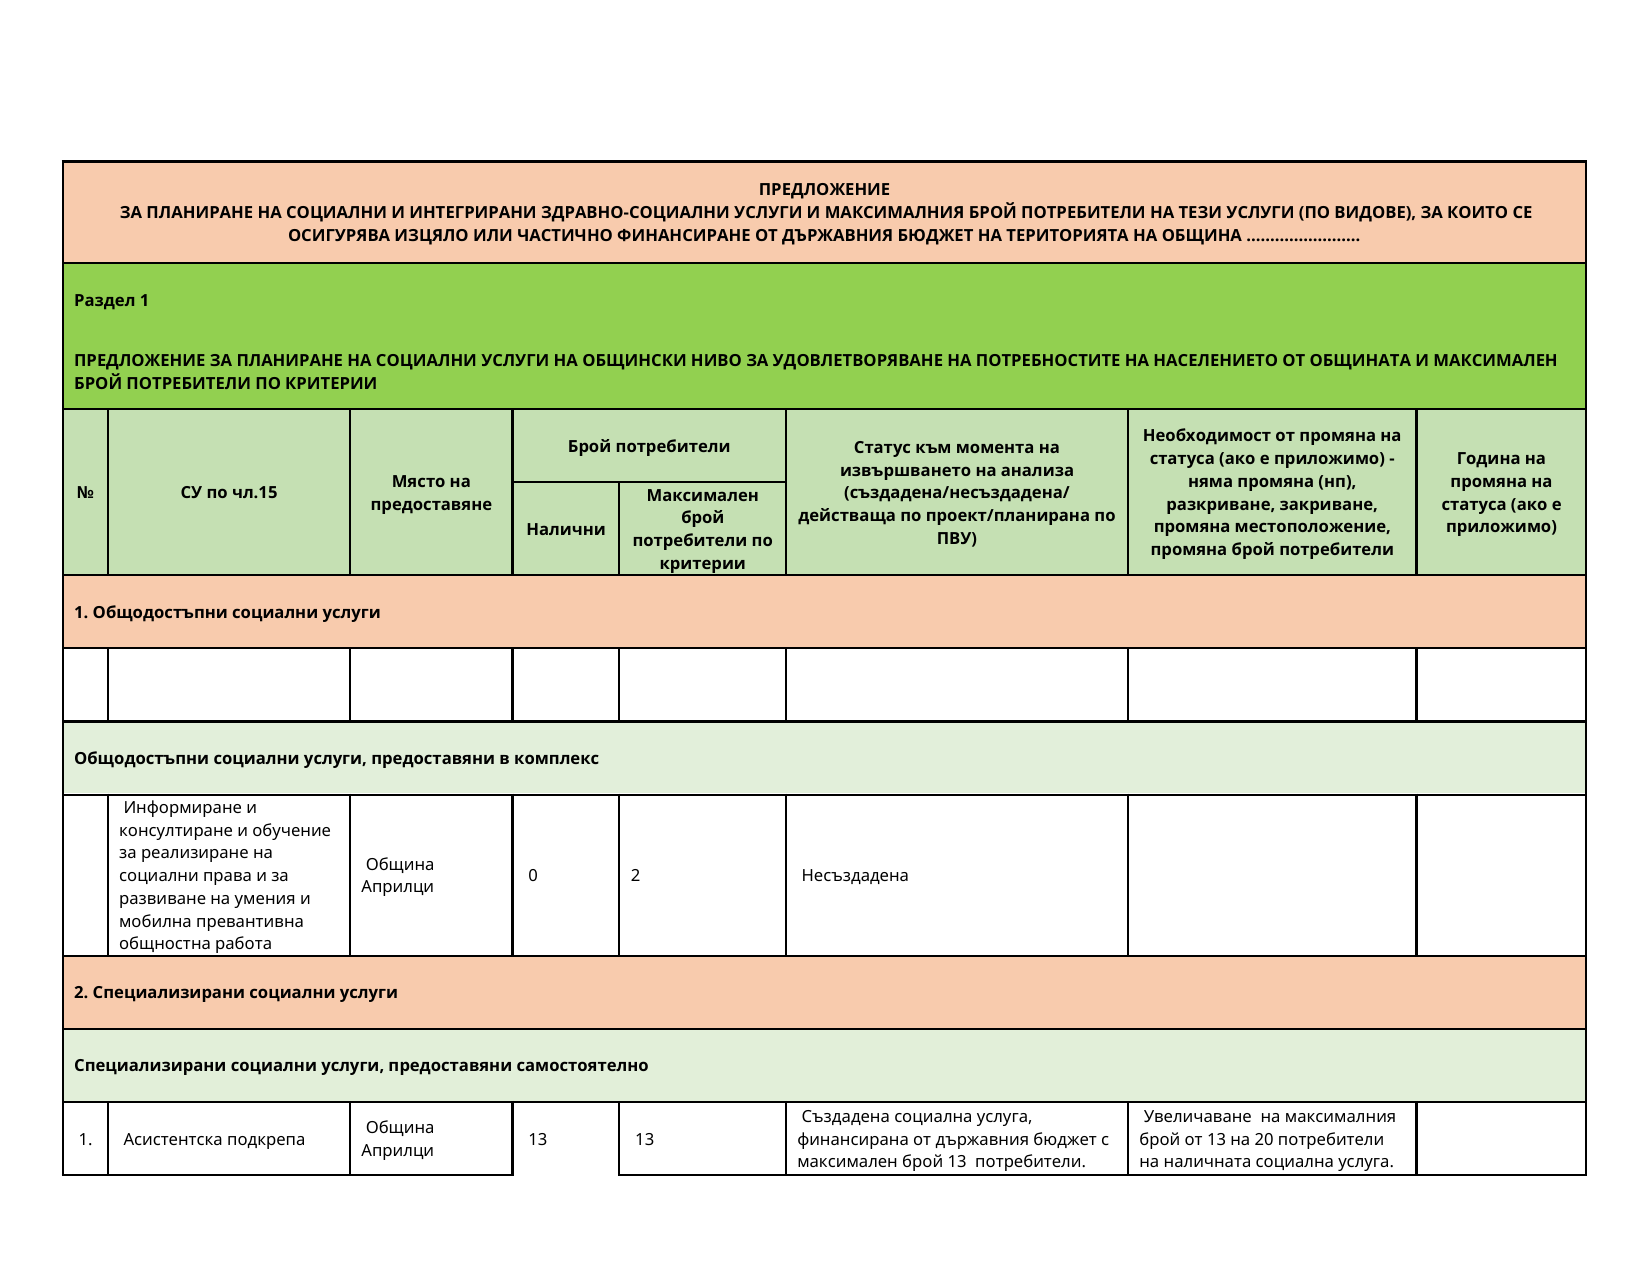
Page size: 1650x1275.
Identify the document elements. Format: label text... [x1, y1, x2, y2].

table_cell [1418, 1103, 1585, 1174]
table_cell [514, 649, 618, 720]
table_cell [64, 796, 107, 954]
table_cell [1129, 649, 1415, 720]
table_cell 2 [620, 796, 785, 954]
table_cell Година на промяна на статуса (ако е приложимо) [1418, 410, 1585, 574]
table_cell Община Априлци [351, 796, 511, 954]
table_cell Брой потребители [514, 410, 785, 481]
table_cell Създадена социална услуга, финансирана от държавния бюджет с максимален брой 13 потребители. [787, 1103, 1127, 1174]
table_cell Раздел 1 [64, 264, 1585, 335]
table_cell Налични [514, 483, 618, 574]
table_cell Статус към момента на извършването на анализа (създадена/несъздадена/ действаща по проект/планирана по ПВУ) [787, 410, 1127, 574]
table_cell 13 [620, 1103, 785, 1174]
table_cell Общодостъпни социални услуги, предоставяни в комплекс [64, 723, 1585, 793]
table_cell Увеличаване на максималния брой от 13 на 20 потребители на наличната социална услуга. [1129, 1103, 1415, 1174]
table_cell [1418, 796, 1585, 954]
table_cell [109, 649, 349, 720]
table_cell Максимален брой потребители по критерии [620, 483, 785, 574]
table_cell [64, 649, 107, 720]
table_cell [351, 649, 511, 720]
table_cell Специализирани социални услуги, предоставяни самостоятелно [64, 1030, 1585, 1101]
table_cell 13 [514, 1103, 618, 1174]
table_cell Асистентска подкрепа [109, 1103, 349, 1174]
table_cell Място на предоставяне [351, 410, 511, 574]
table_cell 2. Специализирани социални услуги [64, 957, 1585, 1028]
table_cell ПРЕДЛОЖЕНИЕ ЗА ПЛАНИРАНЕ НА СОЦИАЛНИ УСЛУГИ НА ОБЩИНСКИ НИВО ЗА УДОВЛЕТВОРЯВАНЕ НА ПОТРЕБНОСТИТЕ НА НАСЕЛЕНИЕТО ОТ ОБЩИНАТА И МАКСИМАЛЕН БРОЙ ПОТРЕБИТЕЛИ ПО КРИТЕРИИ [64, 335, 1585, 408]
table_cell Несъздадена [787, 796, 1127, 954]
table_cell Община Априлци [351, 1103, 511, 1174]
table_cell Информиране и консултиране и обучение за реализиране на социални права и за развиване на умения и мобилна превантивна общностна работа [109, 796, 349, 954]
table_cell [620, 649, 785, 720]
table_cell 0 [514, 796, 618, 954]
table_cell [1129, 796, 1415, 954]
table_cell СУ по чл.15 [109, 410, 349, 574]
table_cell № [64, 410, 107, 574]
table_cell [1418, 649, 1585, 720]
table_cell [787, 649, 1127, 720]
table_cell 1. Общодостъпни социални услуги [64, 576, 1585, 647]
table_cell Необходимост от промяна на статуса (ако е приложимо) -няма промяна (нп), разкриване, закриване, промяна местоположение, промяна брой потребители [1129, 410, 1415, 574]
table_header ПРЕДЛОЖЕНИЕ ЗА ПЛАНИРАНЕ НА СОЦИАЛНИ И ИНТЕГРИРАНИ ЗДРАВНО-СОЦИАЛНИ УСЛУГИ И МАКСИМАЛНИЯ БРОЙ ПОТРЕБИТЕЛИ НА ТЕЗИ УСЛУГИ (ПО ВИДОВЕ), ЗА КОИТО СЕ ОСИГУРЯВА ИЗЦЯЛО ИЛИ ЧАСТИЧНО ФИНАНСИРАНЕ ОТ ДЪРЖАВНИЯ БЮДЖЕТ НА ТЕРИТОРИЯТА НА ОБЩИНА …..................... [64, 163, 1585, 262]
table_cell 1. [64, 1103, 107, 1174]
